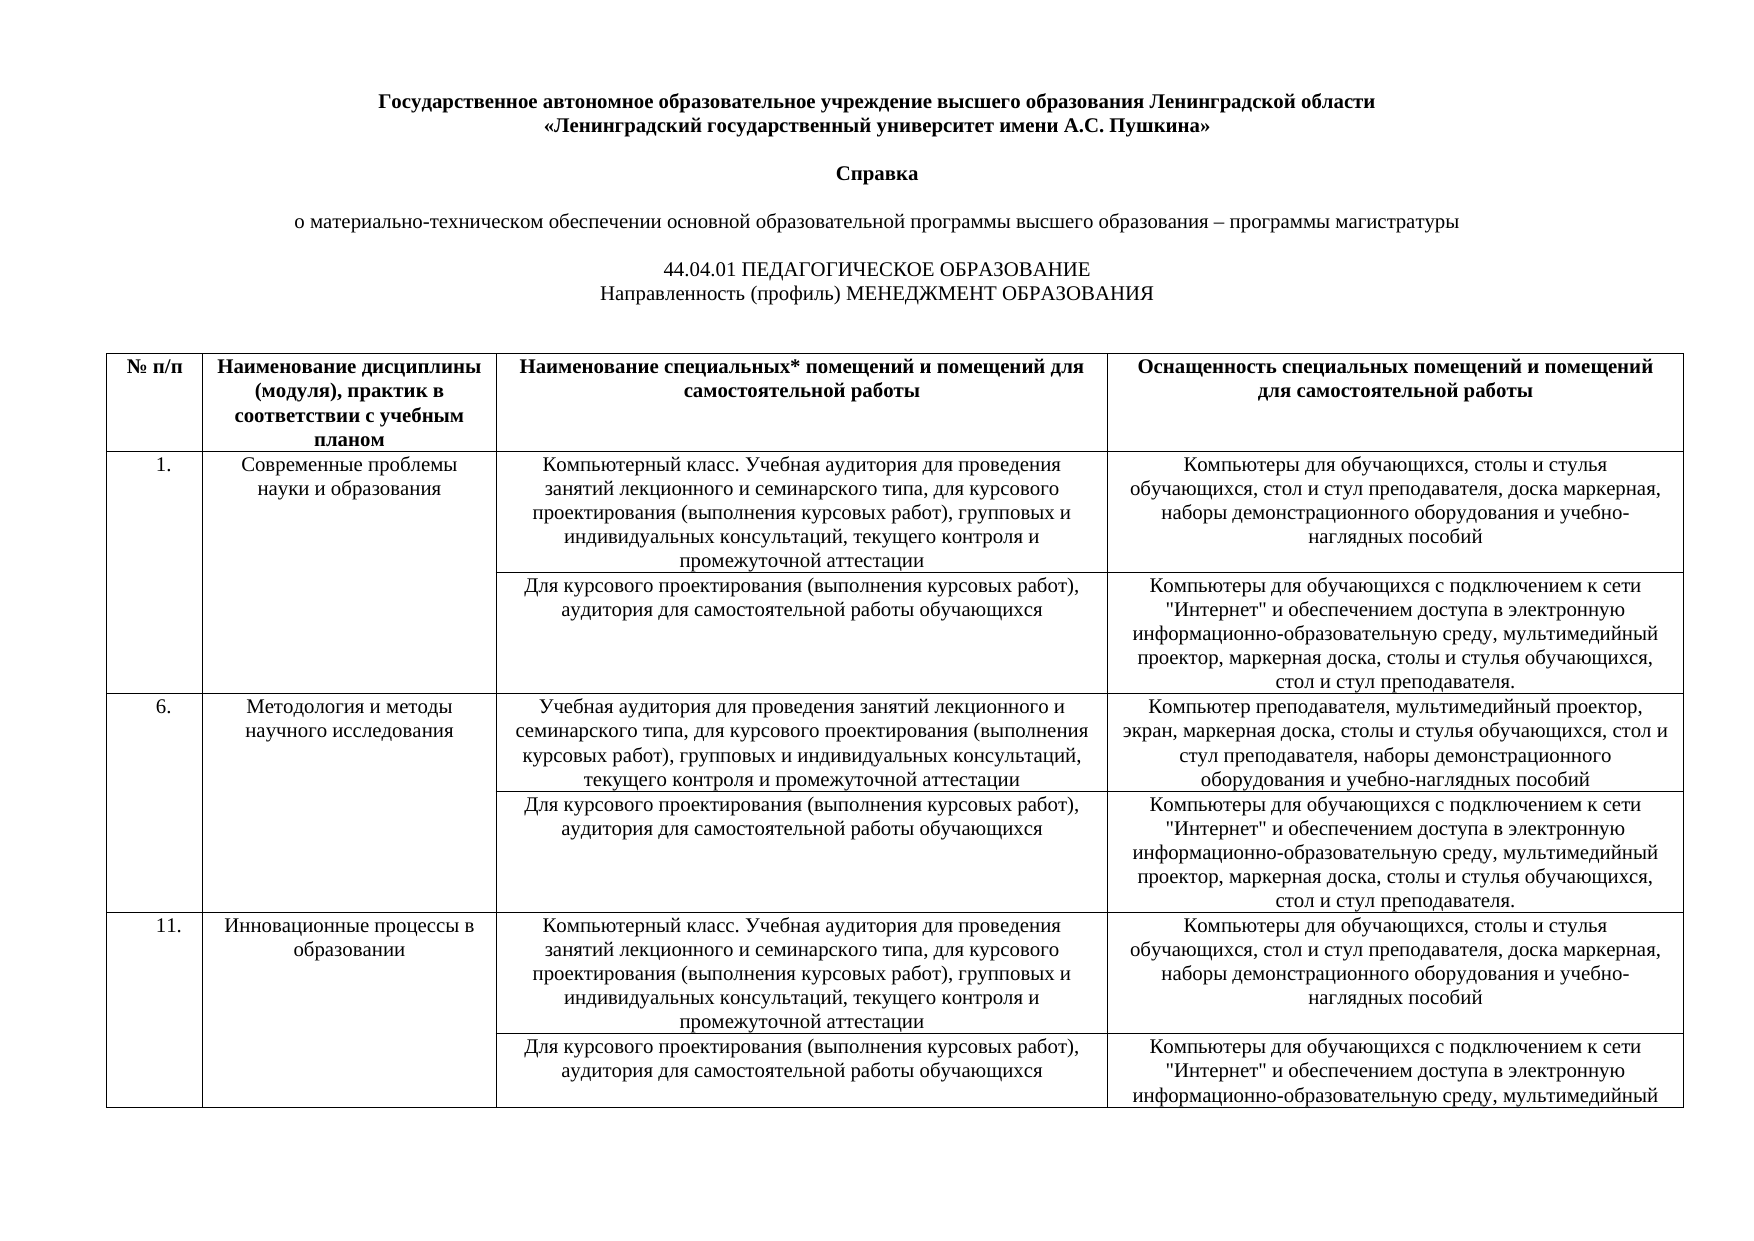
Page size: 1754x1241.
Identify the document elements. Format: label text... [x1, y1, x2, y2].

text Государственное автономное образовательное учреждение высшего образования Ленинградской области [118, 89, 1636, 113]
table_cell Современные проблемы науки и образования [203, 452, 496, 693]
text Справка [118, 161, 1636, 185]
table_header Наименование специальных* помещений и помещений для самостоятельной работы [497, 354, 1107, 451]
table_cell Для курсового проектирования (выполнения курсовых работ), аудитория для самостоятельной работы обучающихся [497, 573, 1107, 693]
table_cell Для курсового проектирования (выполнения курсовых работ), аудитория для самостоятельной работы обучающихся [497, 1034, 1107, 1107]
table_cell [107, 913, 202, 1107]
table_cell [107, 452, 202, 693]
table_cell Учебная аудитория для проведения занятий лекционного и семинарского типа, для курсового проектирования (выполнения курсовых работ), групповых и индивидуальных консультаций, текущего контроля и промежуточной аттестации [497, 694, 1107, 791]
table_cell Компьютер преподавателя, мультимедийный проектор, экран, маркерная доска, столы и стулья обучающихся, стол и стул преподавателя, наборы демонстрационного оборудования и учебно-наглядных пособий [1108, 694, 1683, 791]
text «Ленинградский государственный университет имени А.С. Пушкина» [118, 113, 1636, 137]
table_header № п/п [107, 354, 202, 451]
table_cell Инновационные процессы в образовании [203, 913, 496, 1107]
table_cell Для курсового проектирования (выполнения курсовых работ), аудитория для самостоятельной работы обучающихся [497, 792, 1107, 912]
text о материально-техническом обеспечении основной образовательной программы высшего образования – программы магистратуры [118, 209, 1636, 233]
table_cell [107, 694, 202, 912]
text 44.04.01 ПЕДАГОГИЧЕСКОЕ ОБРАЗОВАНИЕ [118, 257, 1636, 281]
table_header Наименование дисциплины (модуля), практик в соответствии с учебным планом [203, 354, 496, 451]
table_cell Методология и методы научного исследования [203, 694, 496, 912]
text Направленность (профиль) МЕНЕДЖМЕНТ ОБРАЗОВАНИЯ [118, 281, 1636, 305]
table_header Оснащенность специальных помещений и помещений для самостоятельной работы [1108, 354, 1683, 451]
